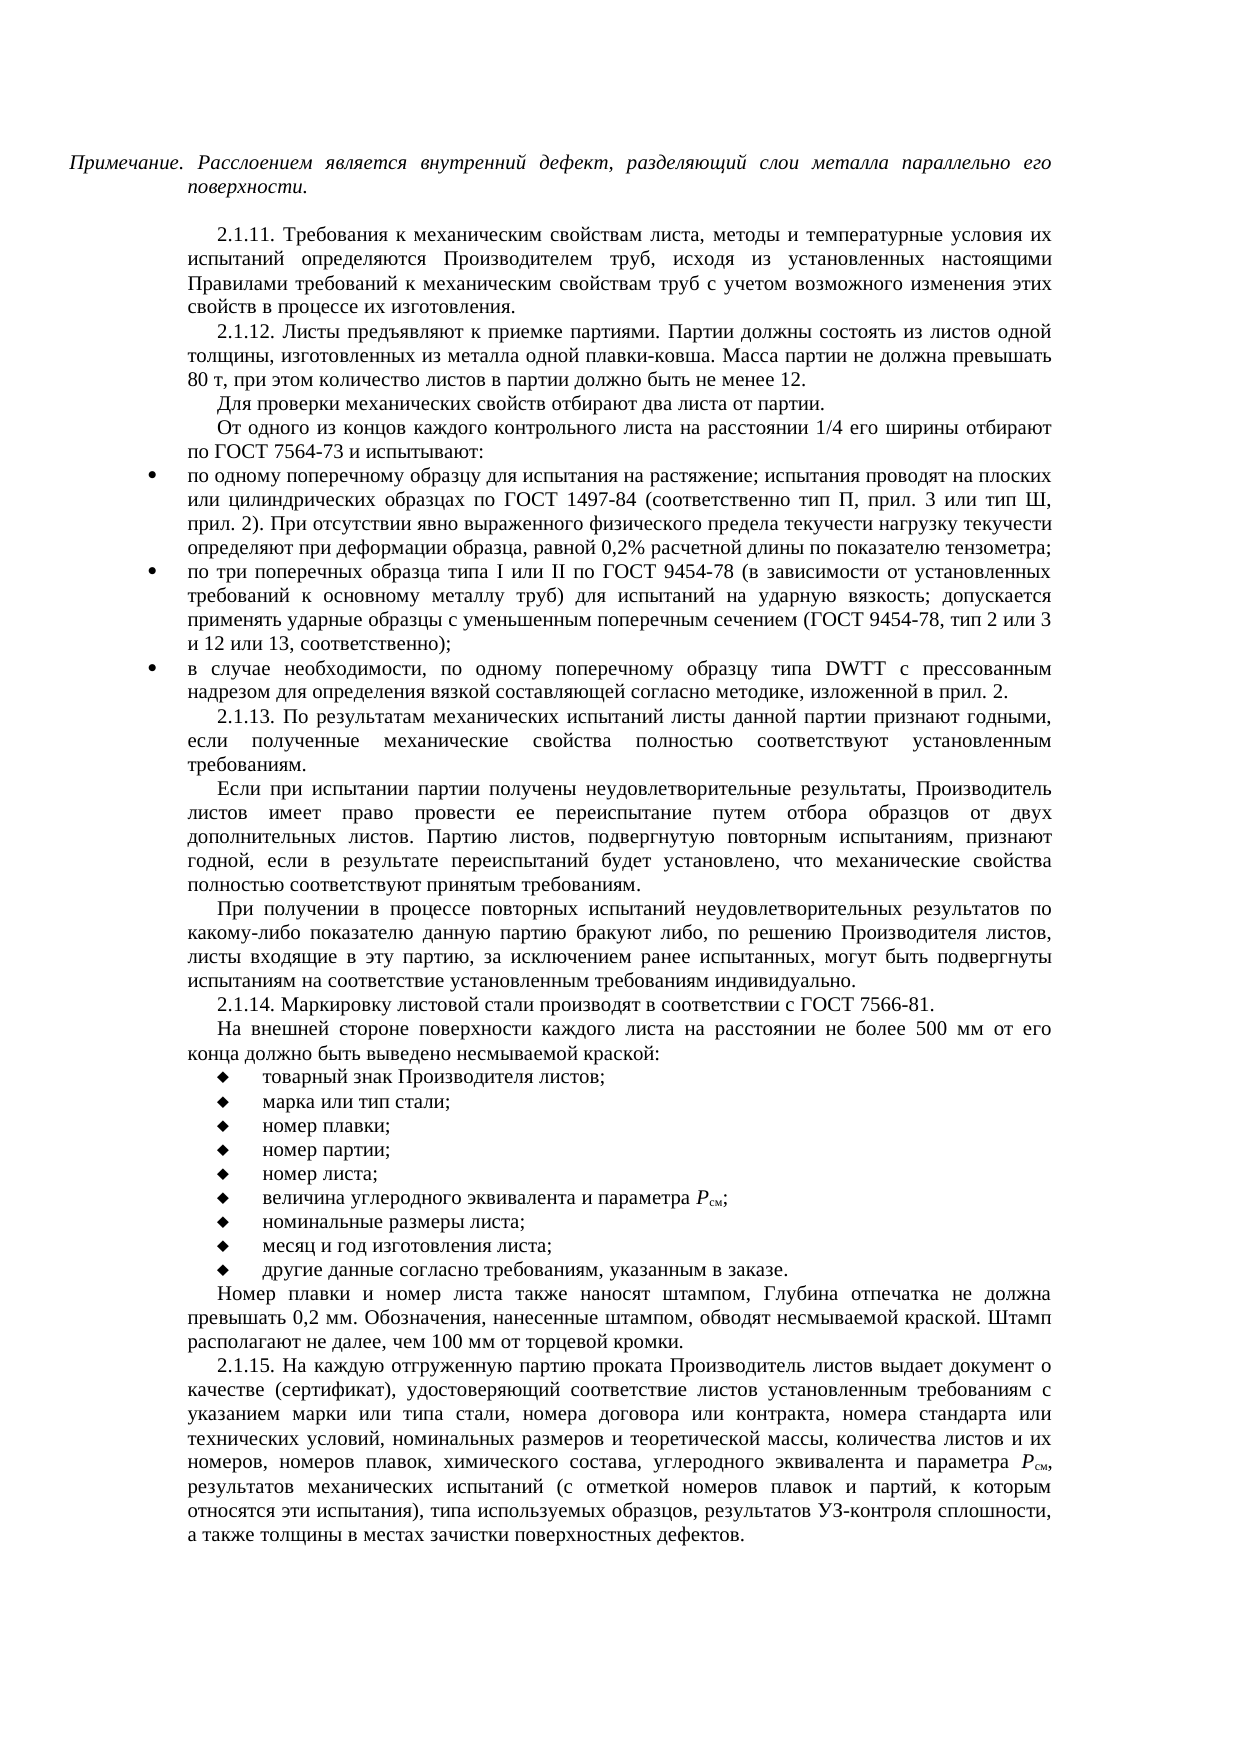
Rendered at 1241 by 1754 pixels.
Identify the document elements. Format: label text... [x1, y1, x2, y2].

list величина углеродного эквивалента и параметра Рсм; [187, 1185, 1053, 1209]
list месяц и год изготовления листа; [187, 1233, 1053, 1257]
list другие данные согласно требованиям, указанным в заказе. [187, 1257, 1053, 1281]
text 2.1.15. На каждую отгруженную партию проката Производитель листов выдает документ о качестве (сертификат), удостоверяющий соответствие листов установленным требованиям с указанием марки или типа стали, номера договора или контракта, номера стандарта или технических условий, номинальных размеров и теоретической массы, количества листов и их номеров, номеров плавок, химического состава, углеродного эквивалента и параметра Рсм, результатов механических испытаний (с отметкой номеров плавок и партий, к которым относятся эти испытания), типа используемых образцов, результатов УЗ-контроля сплошности, а также толщины в местах зачистки поверхностных дефектов. [187, 1353, 1053, 1546]
list номер партии; [187, 1137, 1053, 1161]
text Номер плавки и номер листа также наносят штампом, Глубина отпечатка не должна превышать 0,2 мм. Обозначения, нанесенные штампом, обводят несмываемой краской. Штамп располагают не далее, чем 100 мм от торцевой кромки. [187, 1281, 1053, 1353]
list номер плавки; [187, 1112, 1053, 1137]
list по три поперечных образца типа I или II по ГОСТ 9454-78 (в зависимости от установленных требований к основному металлу труб) для испытаний на ударную вязкость; допускается применять ударные образцы с уменьшенным поперечным сечением (ГОСТ 9454-78, тип 2 или 3 и 12 или 13, соответственно); [149, 559, 1053, 655]
list по одному поперечному образцу для испытания на растяжение; испытания проводят на плоских или цилиндрических образцах по ГОСТ 1497-84 (соответственно тип П, прил. 3 или тип Ш, прил. 2). При отсутствии явно выраженного физического предела текучести нагрузку текучести определяют при деформации образца, равной 0,2% расчетной длины по показателю тензометра; [149, 463, 1053, 559]
list номинальные размеры листа; [187, 1209, 1053, 1233]
list От одного из концов каждого контрольного листа на расстоянии 1/4 его ширины отбирают по ГОСТ 7564-73 и испытывают: [187, 415, 1053, 463]
list 2.1.11. Требования к механическим свойствам листа, методы и температурные условия их испытаний определяются Производителем труб, исходя из установленных настоящими Правилами требований к механическим свойствам труб с учетом возможного изменения этих свойств в процессе их изготовления. [187, 222, 1053, 318]
list 2.1.12. Листы предъявляют к приемке партиями. Партии должны состоять из листов одной толщины, изготовленных из металла одной плавки-ковша. Масса партии не должна превышать 80 т, при этом количество листов в партии должно быть не менее 12. [187, 318, 1053, 391]
list Если при испытании партии получены неудовлетворительные результаты, Производитель листов имеет право провести ее переиспытание путем отбора образцов от двух дополнительных листов. Партию листов, подвергнутую повторным испытаниям, признают годной, если в результате переиспытаний будет установлено, что механические свойства полностью соответствуют принятым требованиям. [187, 776, 1053, 896]
list Примечание. Расслоением является внутренний дефект, разделяющий слои металла параллельно его поверхности. [69, 150, 1053, 198]
list 2.1.13. По результатам механических испытаний листы данной партии признают годными, если полученные механические свойства полностью соответствуют установленным требованиям. [187, 703, 1053, 776]
list На внешней стороне поверхности каждого листа на расстоянии не более 500 мм от его конца должно быть выведено несмываемой краской: [187, 1016, 1053, 1064]
list в случае необходимости, по одному поперечному образцу типа DWTT с прессованным надрезом для определения вязкой составляющей согласно методике, изложенной в прил. 2. [149, 655, 1053, 703]
list товарный знак Производителя листов; [187, 1064, 1053, 1088]
list марка или тип стали; [187, 1088, 1053, 1112]
list При получении в процессе повторных испытаний неудовлетворительных результатов по какому-либо показателю данную партию бракуют либо, по решению Производителя листов, листы входящие в эту партию, за исключением ранее испытанных, могут быть подвергнуты испытаниям на соответствие установленным требованиям индивидуально. [187, 896, 1053, 992]
list 2.1.14. Маркировку листовой стали производят в соответствии с ГОСТ 7566-81. [187, 992, 1053, 1016]
list Для проверки механических свойств отбирают два листа от партии. [187, 391, 1053, 415]
list номер листа; [187, 1161, 1053, 1185]
